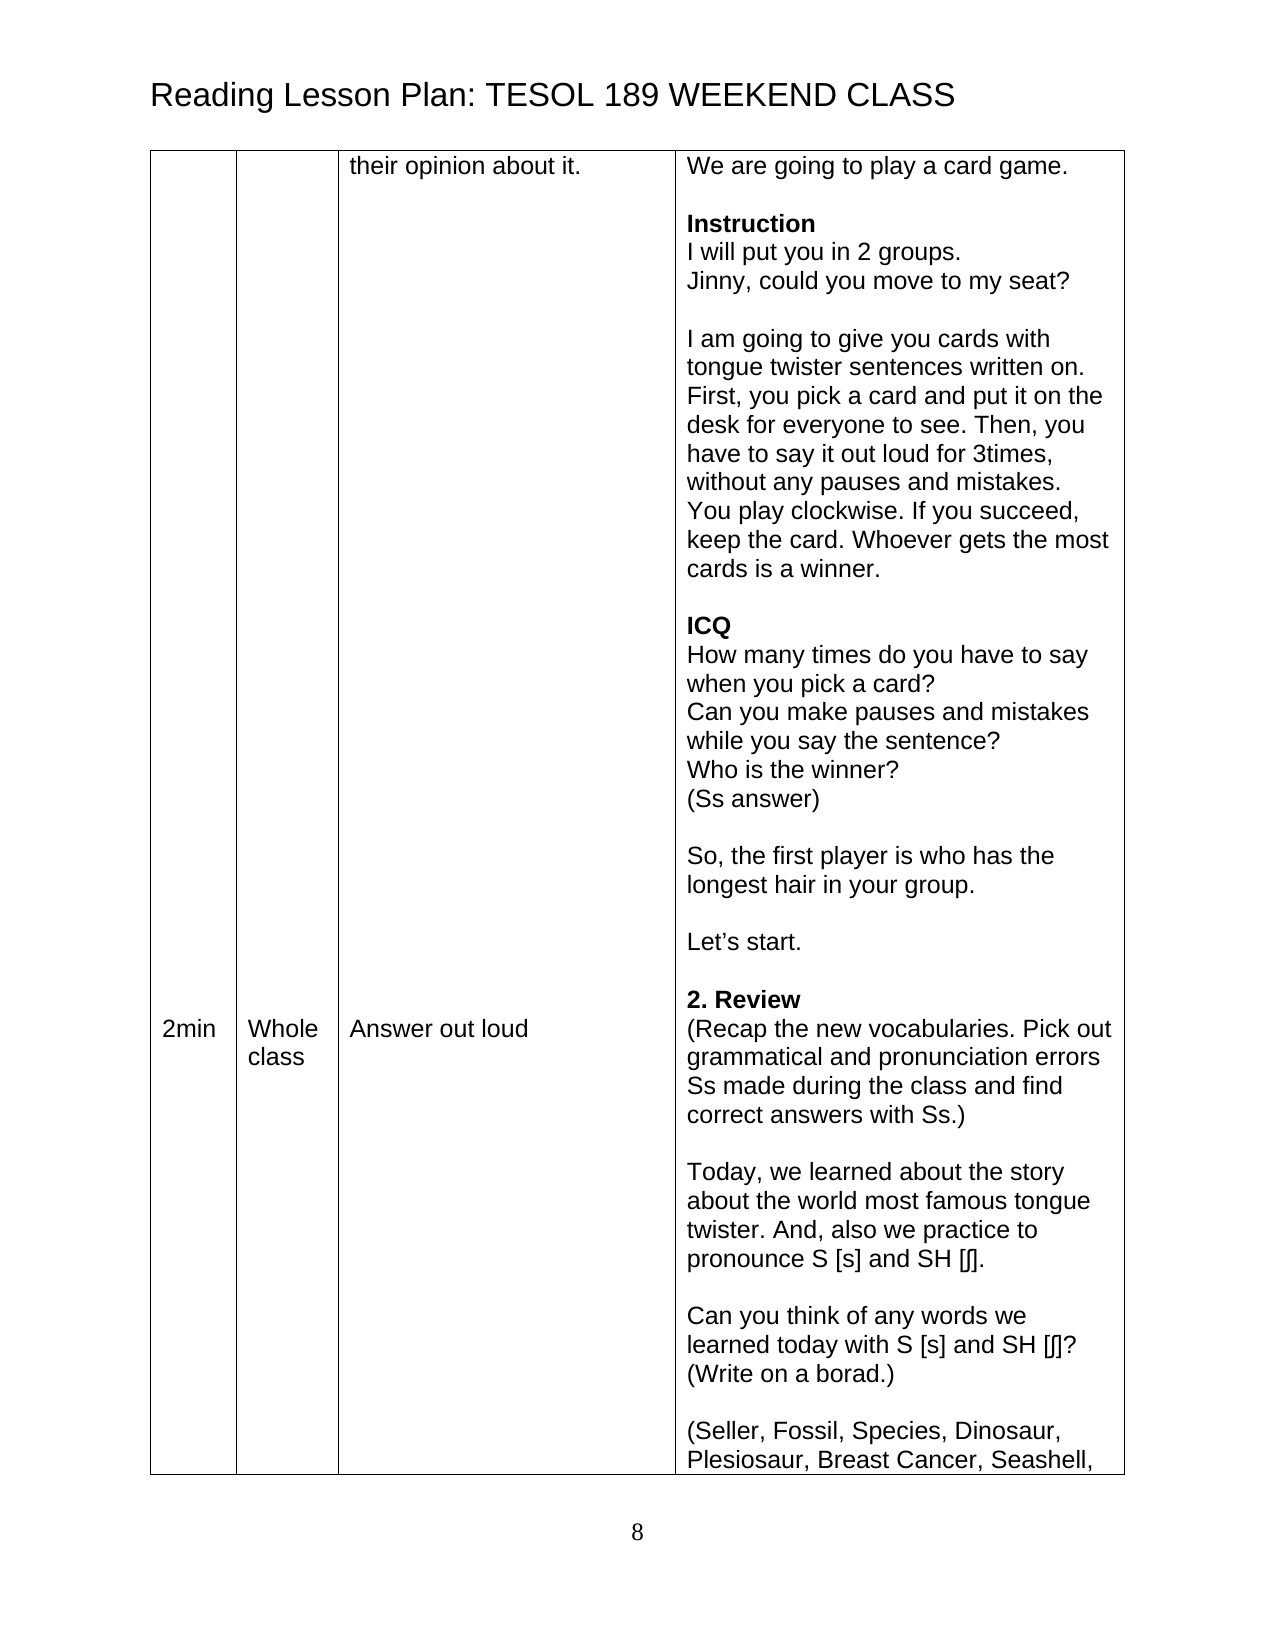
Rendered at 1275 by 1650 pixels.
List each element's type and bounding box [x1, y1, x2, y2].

table_cell [676, 151, 1124, 1473]
table_cell [339, 151, 675, 1473]
